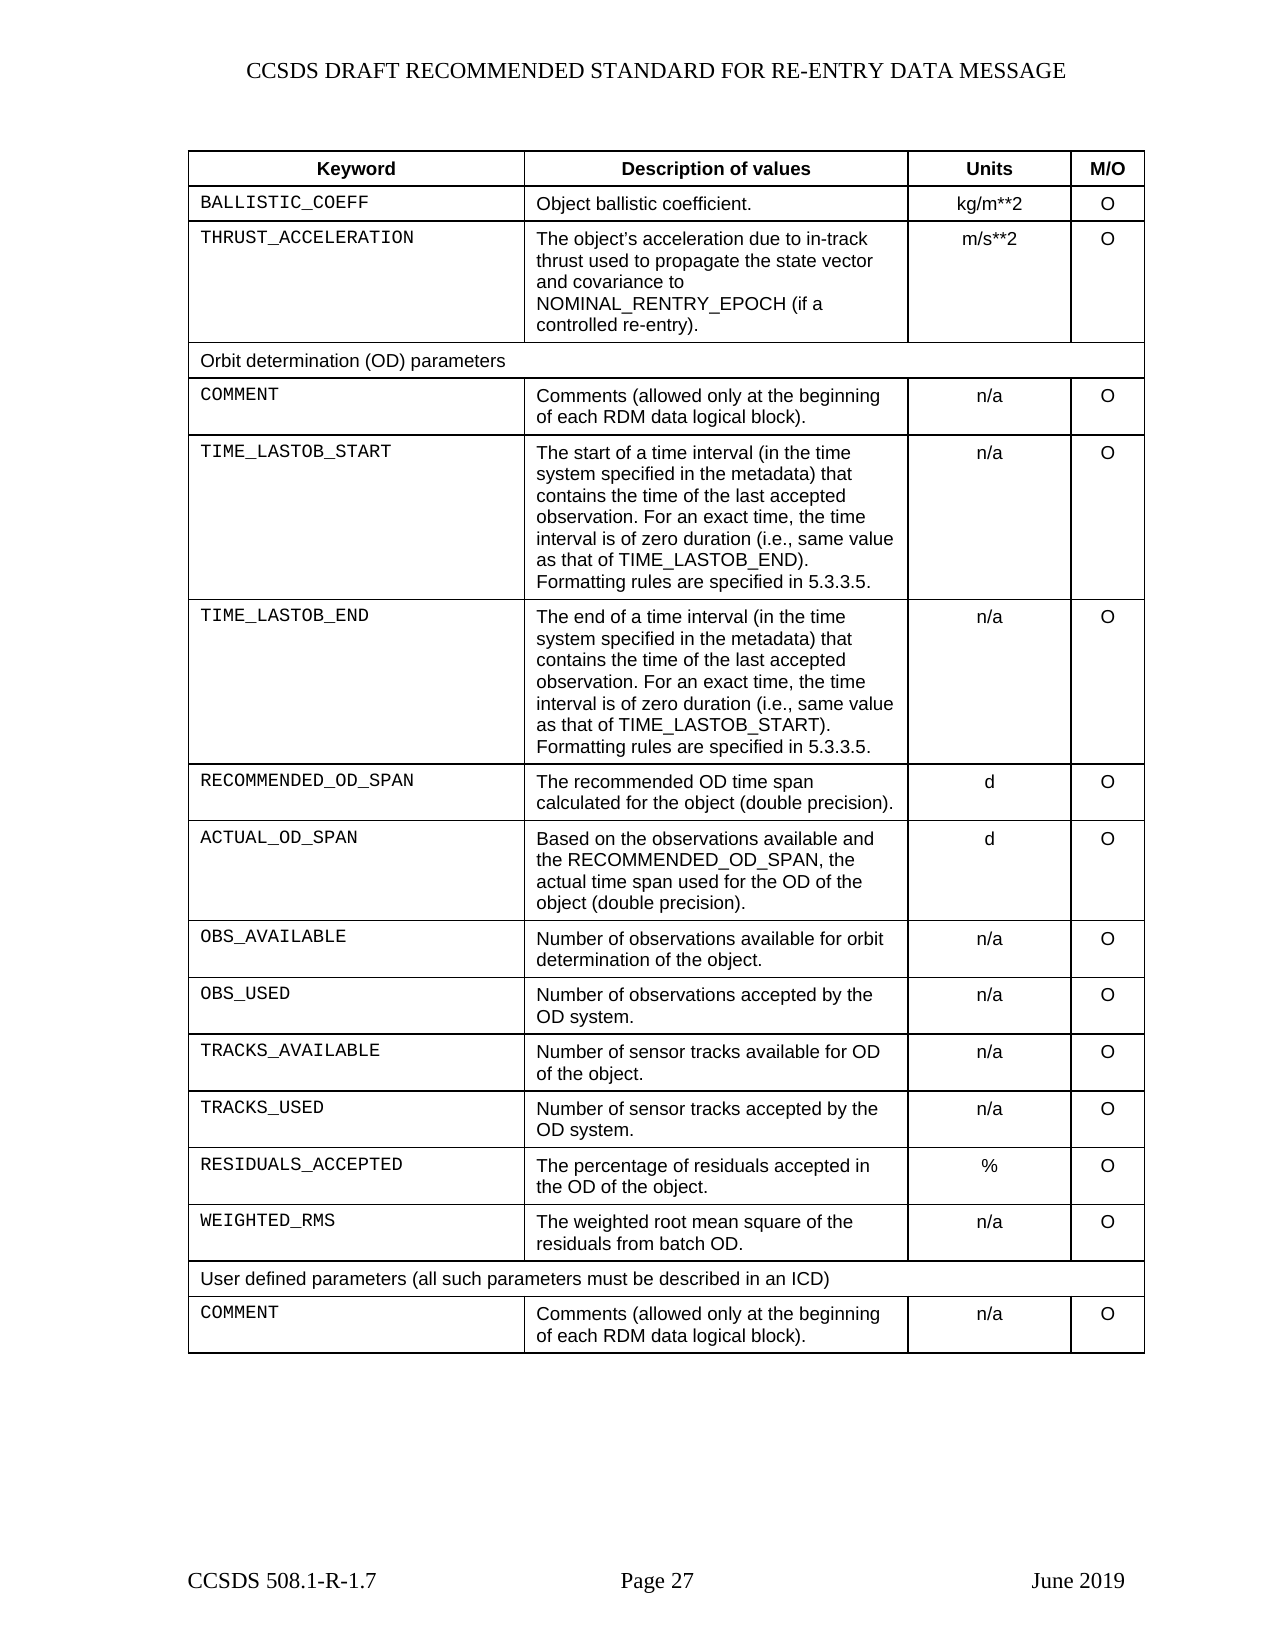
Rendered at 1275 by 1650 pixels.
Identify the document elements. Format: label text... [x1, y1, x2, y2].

table_cell The start of a time interval (in the time system specified in the metadata) that contains the time of the last accepted observation. For an exact time, the time interval is of zero duration (i.e., same value as that of TIME_LASTOB_END). Formatting rules are specified in 5.3.3.5. [525, 436, 907, 598]
table_cell O [1072, 765, 1144, 820]
table_cell O [1072, 821, 1144, 920]
table_header M/O [1072, 152, 1144, 185]
table_cell ACTUAL_OD_SPAN [189, 821, 524, 920]
table_cell Object ballistic coefficient. [525, 187, 907, 220]
table_cell Number of sensor tracks accepted by the OD system. [525, 1092, 907, 1147]
table_cell n/a [909, 1297, 1070, 1352]
table_cell O [1072, 436, 1144, 598]
table_cell Number of observations accepted by the OD system. [525, 978, 907, 1033]
table_cell m/s**2 [909, 222, 1070, 342]
table_cell The percentage of residuals accepted in the OD of the object. [525, 1148, 907, 1203]
table_cell n/a [909, 600, 1070, 763]
table_cell Number of observations available for orbit determination of the object. [525, 921, 907, 976]
table_cell RESIDUALS_ACCEPTED [189, 1148, 524, 1203]
table_cell RECOMMENDED_OD_SPAN [189, 765, 524, 820]
table_cell O [1072, 379, 1144, 434]
table_cell Comments (allowed only at the beginning of each RDM data logical block). [525, 379, 907, 434]
table_cell TRACKS_USED [189, 1092, 524, 1147]
table_cell TIME_LASTOB_START [189, 436, 524, 598]
table_cell The weighted root mean square of the residuals from batch OD. [525, 1205, 907, 1260]
table_cell O [1072, 921, 1144, 976]
table_cell The recommended OD time span calculated for the object (double precision). [525, 765, 907, 820]
table_cell n/a [909, 436, 1070, 598]
table_header Units [909, 152, 1070, 185]
table_cell Comments (allowed only at the beginning of each RDM data logical block). [525, 1297, 907, 1352]
table_cell d [909, 821, 1070, 920]
table_cell O [1072, 187, 1144, 220]
table_header Description of values [525, 152, 907, 185]
table_cell TIME_LASTOB_END [189, 600, 524, 763]
table_cell O [1072, 222, 1144, 342]
table_cell The object’s acceleration due to in-track thrust used to propagate the state vector and covariance to NOMINAL_RENTRY_EPOCH (if a controlled re-entry). [525, 222, 907, 342]
table_cell Orbit determination (OD) parameters [189, 343, 1144, 377]
table_cell COMMENT [189, 379, 524, 434]
table_cell O [1072, 978, 1144, 1033]
table_cell % [909, 1148, 1070, 1203]
table_cell O [1072, 1148, 1144, 1203]
table_cell THRUST_ACCELERATION [189, 222, 524, 342]
table_cell d [909, 765, 1070, 820]
table_cell Based on the observations available and the RECOMMENDED_OD_SPAN, the actual time span used for the OD of the object (double precision). [525, 821, 907, 920]
table_cell TRACKS_AVAILABLE [189, 1035, 524, 1090]
table_cell n/a [909, 1092, 1070, 1147]
table_cell kg/m**2 [909, 187, 1070, 220]
table_cell COMMENT [189, 1297, 524, 1352]
table_cell WEIGHTED_RMS [189, 1205, 524, 1260]
table_cell n/a [909, 1035, 1070, 1090]
table_cell O [1072, 600, 1144, 763]
table_cell n/a [909, 1205, 1070, 1260]
table_cell BALLISTIC_COEFF [189, 187, 524, 220]
table_cell n/a [909, 379, 1070, 434]
table_cell O [1072, 1035, 1144, 1090]
table_cell Number of sensor tracks available for OD of the object. [525, 1035, 907, 1090]
table_cell n/a [909, 921, 1070, 976]
table_cell The end of a time interval (in the time system specified in the metadata) that contains the time of the last accepted observation. For an exact time, the time interval is of zero duration (i.e., same value as that of TIME_LASTOB_START). Formatting rules are specified in 5.3.3.5. [525, 600, 907, 763]
table_cell O [1072, 1092, 1144, 1147]
table_cell OBS_AVAILABLE [189, 921, 524, 976]
table_cell User defined parameters (all such parameters must be described in an ICD) [189, 1262, 1144, 1296]
table_cell O [1072, 1297, 1144, 1352]
table_cell OBS_USED [189, 978, 524, 1033]
table_cell n/a [909, 978, 1070, 1033]
table_cell O [1072, 1205, 1144, 1260]
table_header Keyword [189, 152, 524, 185]
